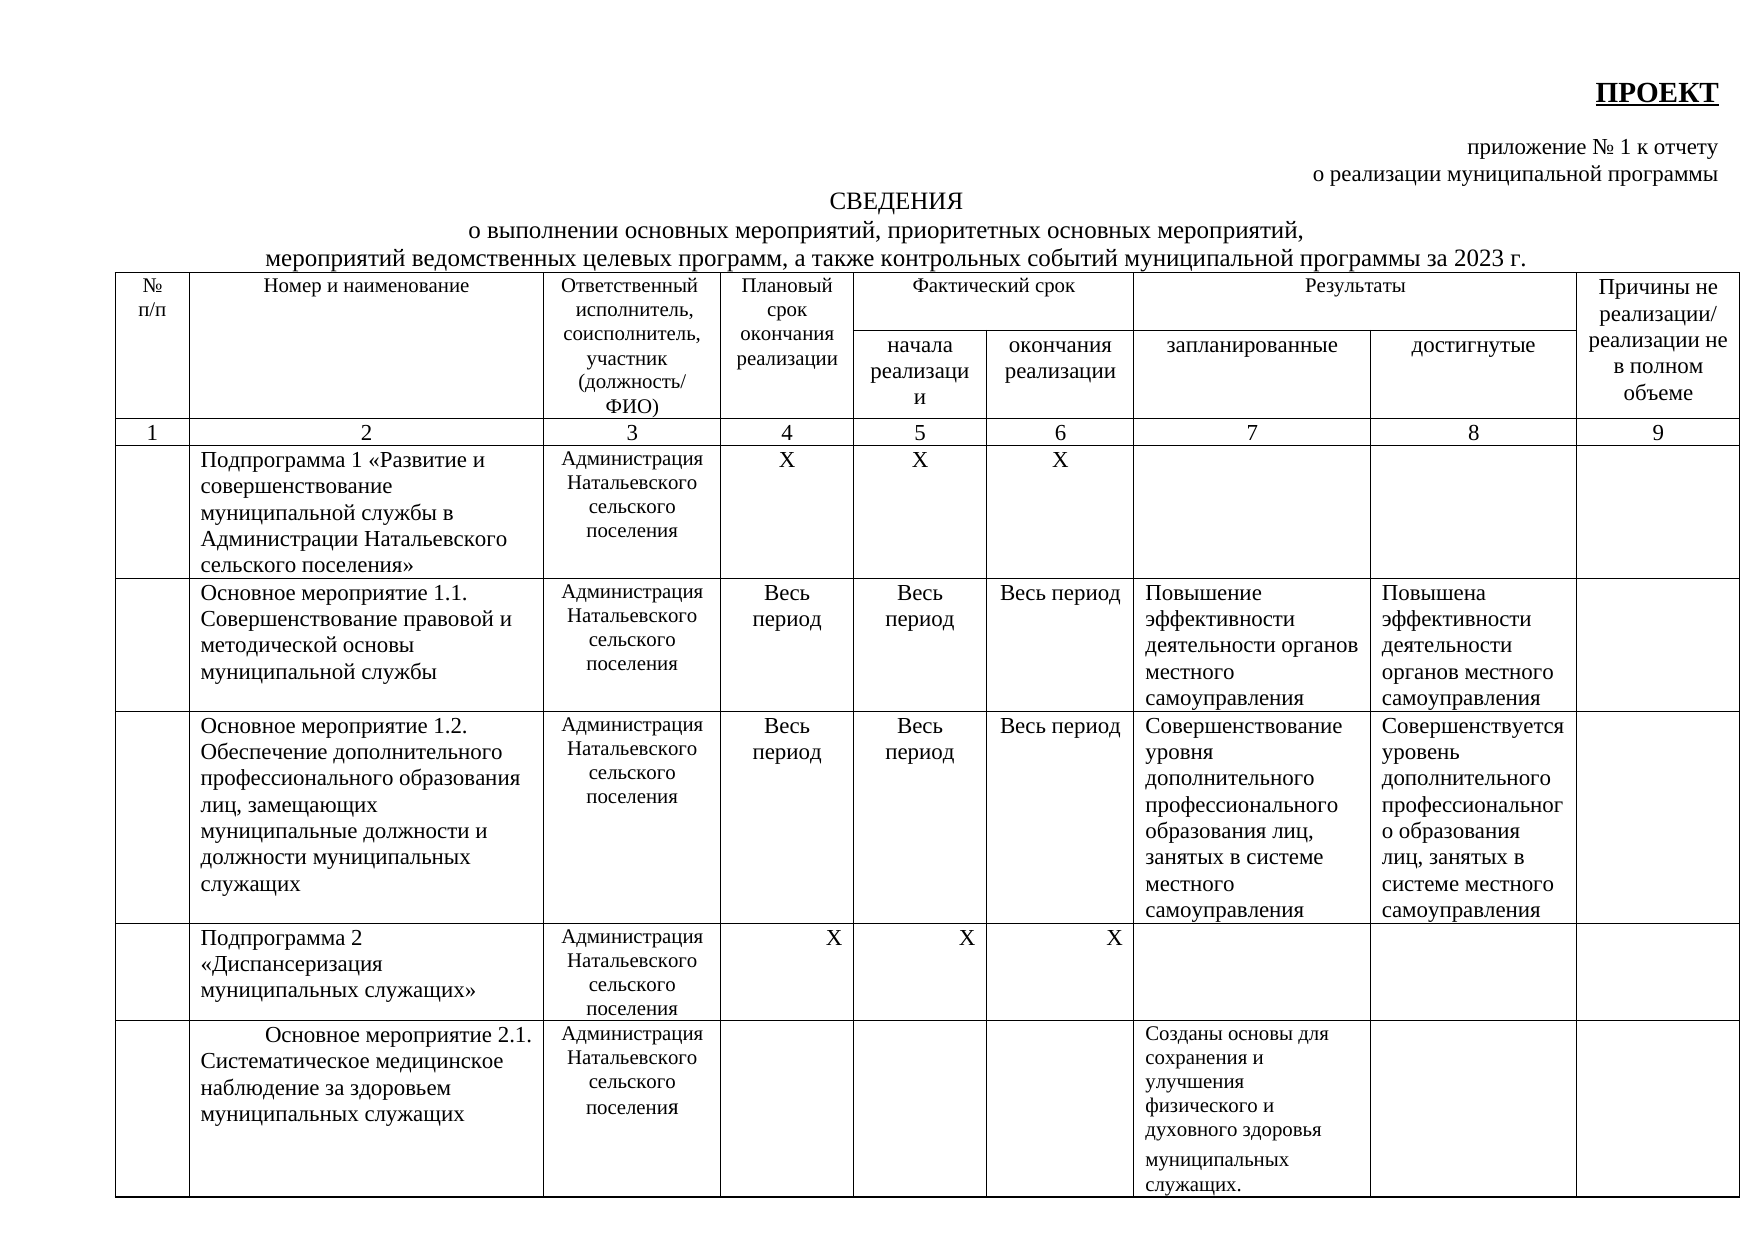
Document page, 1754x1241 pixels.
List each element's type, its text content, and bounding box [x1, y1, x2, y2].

table_cell Повышение эффективности деятельности органов местного самоуправления [1134, 579, 1370, 711]
table_cell [1371, 446, 1576, 578]
table_cell [116, 579, 189, 711]
table_cell Весь период [987, 712, 1133, 922]
table_cell [116, 1021, 189, 1196]
table_cell Повышена эффективности деятельности органов местного самоуправления [1371, 579, 1576, 711]
table_cell Подпрограмма 2 «Диспансеризация муниципальных служащих» [190, 924, 543, 1020]
table_cell окончания реализации [987, 331, 1133, 418]
table_cell 3 [544, 419, 720, 445]
table_cell Администрация Натальевского сельского поселения [544, 579, 720, 711]
table_cell Основное мероприятие 2.1. Систематическое медицинское наблюдение за здоровьем муниципальных служащих [190, 1021, 543, 1196]
table_cell Совершенствование уровня дополнительного профессионального образования лиц, занятых в системе местного самоуправления [1134, 712, 1370, 922]
table_header Номер и наименование [190, 273, 543, 418]
table_cell 8 [1371, 419, 1576, 445]
table_cell Весь период [721, 712, 853, 922]
table_cell Основное мероприятие 1.1. Совершенствование правовой и методической основы муниципальной службы [190, 579, 543, 711]
table_cell Подпрограмма 1 «Развитие и совершенствование муниципальной службы в Администрации Натальевского сельского поселения» [190, 446, 543, 578]
table_cell 2 [190, 419, 543, 445]
table_cell Х [721, 446, 853, 578]
table_cell Х [987, 924, 1133, 1020]
text мероприятий ведомственных целевых программ, а также контрольных событий муниципальной программы за 2023 г. [74, 243, 1718, 272]
text о реализации муниципальной программы [74, 159, 1718, 186]
table_header Ответственный исполнитель, соисполнитель, участник (должность/ ФИО) [544, 273, 720, 418]
table_header № п/п [116, 273, 189, 418]
table_cell 4 [721, 419, 853, 445]
table_cell Весь период [854, 579, 986, 711]
table_cell [116, 712, 189, 922]
table_cell Х [987, 446, 1133, 578]
table_cell [1577, 1021, 1739, 1196]
table_cell [1371, 924, 1576, 1020]
table_cell [116, 446, 189, 578]
table_cell Администрация Натальевского сельского поселения [544, 924, 720, 1020]
table_cell [987, 1021, 1133, 1196]
table_cell [1134, 924, 1370, 1020]
table_cell [1371, 1021, 1576, 1196]
table_header Плановый срок окончания реализации [721, 273, 853, 418]
table_cell [1577, 446, 1739, 578]
table_cell [854, 1021, 986, 1196]
table_cell Весь период [854, 712, 986, 922]
table_cell 9 [1577, 419, 1739, 445]
table_cell [1577, 712, 1739, 922]
table_cell Весь период [987, 579, 1133, 711]
table_cell Администрация Натальевского сельского поселения [544, 1021, 720, 1196]
table_cell Администрация Натальевского сельского поселения [544, 712, 720, 922]
table_cell Х [721, 924, 853, 1020]
table_header Результаты [1134, 273, 1576, 330]
table_cell [116, 924, 189, 1020]
table_cell Весь период [721, 579, 853, 711]
text СВЕДЕНИЯ [74, 186, 1718, 215]
table_cell Созданы основы для сохранения и улучшения физического и духовного здоровья муниципальных служащих. [1134, 1021, 1370, 1196]
table_cell 1 [116, 419, 189, 445]
table_cell Основное мероприятие 1.2. Обеспечение дополнительного профессионального образования лиц, замещающих муниципальные должности и должности муниципальных служащих [190, 712, 543, 922]
text приложение № 1 к отчету [74, 133, 1718, 159]
table_cell запланированные [1134, 331, 1370, 418]
table_cell [1134, 446, 1370, 578]
table_cell начала реализации [854, 331, 986, 418]
table_cell 5 [854, 419, 986, 445]
table_cell Х [854, 924, 986, 1020]
table_cell [721, 1021, 853, 1196]
table_cell Администрация Натальевского сельского поселения [544, 446, 720, 578]
table_cell Х [854, 446, 986, 578]
table_cell [1577, 924, 1739, 1020]
table_cell Совершенствуется уровень дополнительного профессионального образования лиц, занятых в системе местного самоуправления [1371, 712, 1576, 922]
table_cell 7 [1134, 419, 1370, 445]
table_header Фактический срок [854, 273, 1133, 330]
table_cell [1577, 579, 1739, 711]
table_header Причины не реализации/ реализации не в полном объеме [1577, 273, 1739, 418]
text о выполнении основных мероприятий, приоритетных основных мероприятий, [74, 215, 1698, 243]
table_cell достигнутые [1371, 331, 1576, 418]
table_cell 6 [987, 419, 1133, 445]
